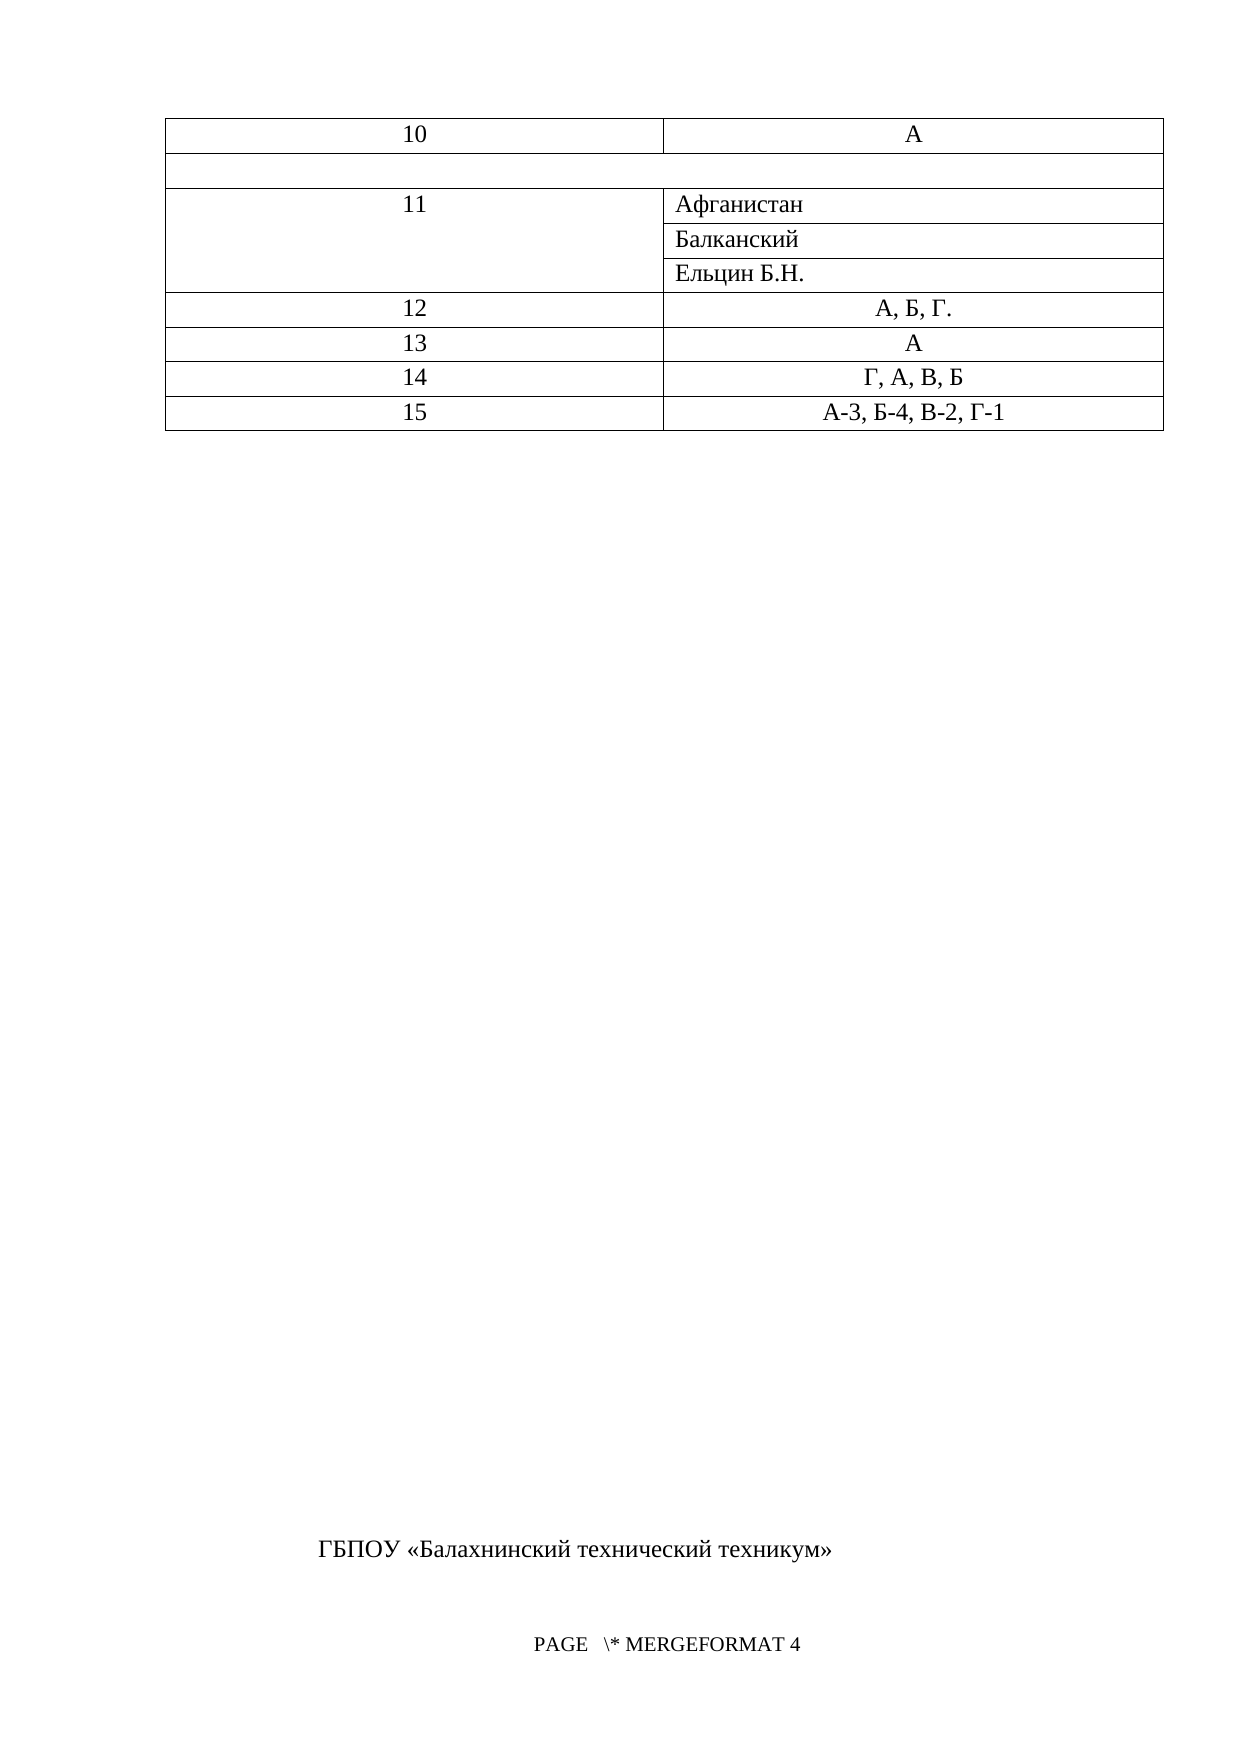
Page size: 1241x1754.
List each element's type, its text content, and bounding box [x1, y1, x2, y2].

text ГБПОУ «Балахнинский технический техникум» [177, 1534, 1152, 1563]
table_cell 10 [166, 119, 663, 153]
table_cell [166, 154, 1163, 188]
table_cell А, Б, Г. [664, 293, 1163, 327]
table_cell А [664, 119, 1163, 153]
table_cell Афганистан [664, 189, 1163, 223]
table_cell Г, А, В, Б [664, 362, 1163, 396]
table_cell 12 [166, 293, 663, 327]
table_cell 11 [166, 189, 663, 292]
table_cell А-3, Б-4, В-2, Г-1 [664, 397, 1163, 430]
table_cell 15 [166, 397, 663, 430]
table_cell Ельцин Б.Н. [664, 259, 1163, 292]
table_cell Балканский [664, 224, 1163, 257]
table_cell 14 [166, 362, 663, 396]
table_cell А [664, 328, 1163, 361]
table_cell 13 [166, 328, 663, 361]
